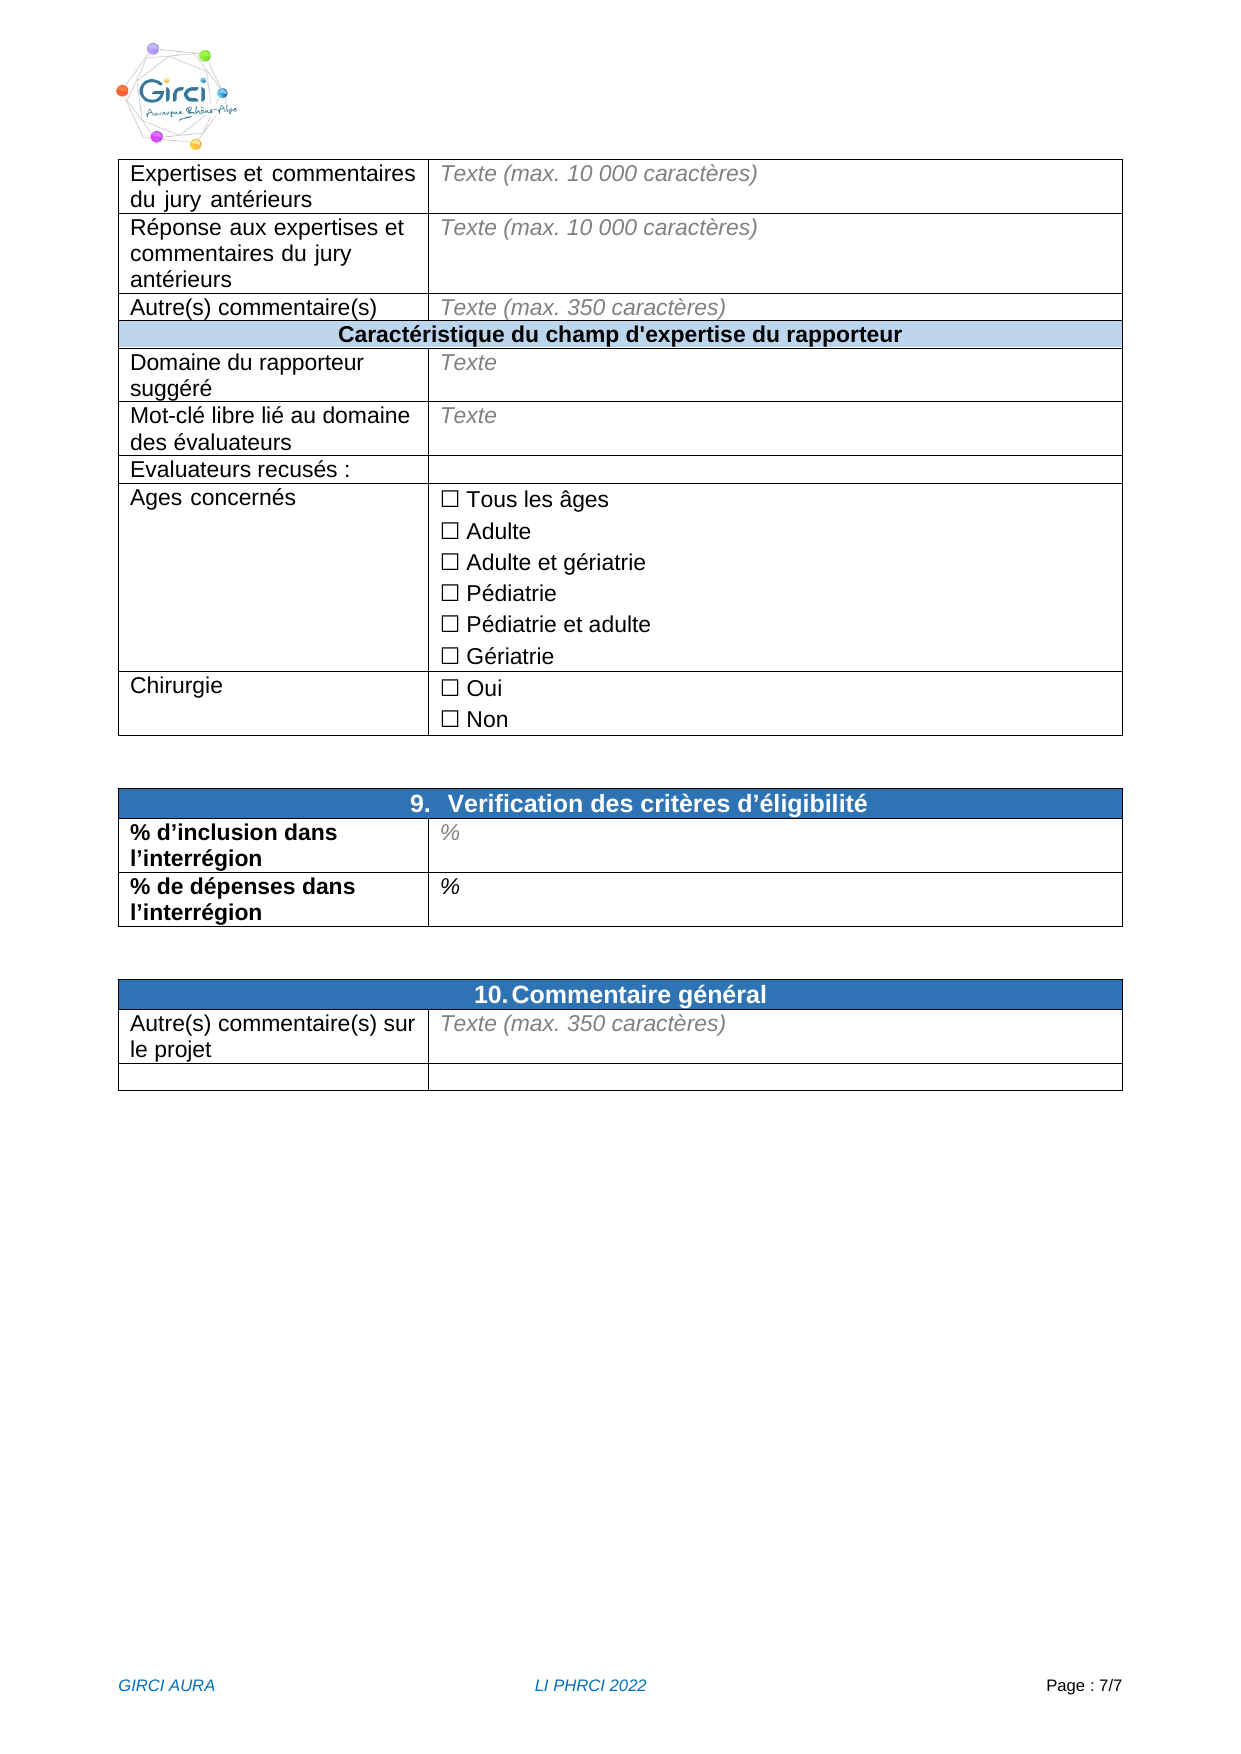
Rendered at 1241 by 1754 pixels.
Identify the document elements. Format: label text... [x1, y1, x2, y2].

table_cell Expertises et commentaires du jury antérieurs [119, 160, 428, 213]
table_cell Caractéristique du champ d'expertise du rapporteur [119, 321, 1122, 347]
table_header Commentaire général [119, 980, 1122, 1009]
table_cell Evaluateurs recusés : [119, 456, 428, 482]
table_cell Mot-clé libre lié au domaine des évaluateurs [119, 402, 428, 455]
table_cell Réponse aux expertises et commentaires du jury antérieurs [119, 214, 428, 293]
picture [112, 39, 238, 149]
table_header Verification des critères d’éligibilité [119, 789, 1122, 818]
table_cell [429, 456, 1122, 482]
table_cell Oui Non [429, 672, 1122, 734]
table_cell Texte (max. 350 caractères) [429, 294, 1122, 320]
table_cell Domaine du rapporteur suggéré [119, 349, 428, 401]
table_cell % d’inclusion dans l’interrégion [119, 819, 428, 872]
table_cell % de dépenses dans l’interrégion [119, 873, 428, 926]
table_cell [429, 1064, 1122, 1090]
table_cell % [429, 873, 1122, 926]
table_cell Tous les âges Adulte Adulte et gériatrie Pédiatrie Pédiatrie et adulte Gériatrie [429, 484, 1122, 671]
table_cell Texte (max. 350 caractères) [429, 1010, 1122, 1063]
table_cell Texte (max. 10 000 caractères) [429, 214, 1122, 293]
table_cell Texte [429, 402, 1122, 455]
table_cell Chirurgie [119, 672, 428, 734]
table_cell Texte (max. 10 000 caractères) [429, 160, 1122, 213]
table_cell Autre(s) commentaire(s) [119, 294, 428, 320]
table_cell % [429, 819, 1122, 872]
table_cell [119, 1064, 428, 1090]
table_cell Ages concernés [119, 484, 428, 671]
table_cell Autre(s) commentaire(s) sur le projet [119, 1010, 428, 1063]
table_cell Texte [429, 349, 1122, 401]
